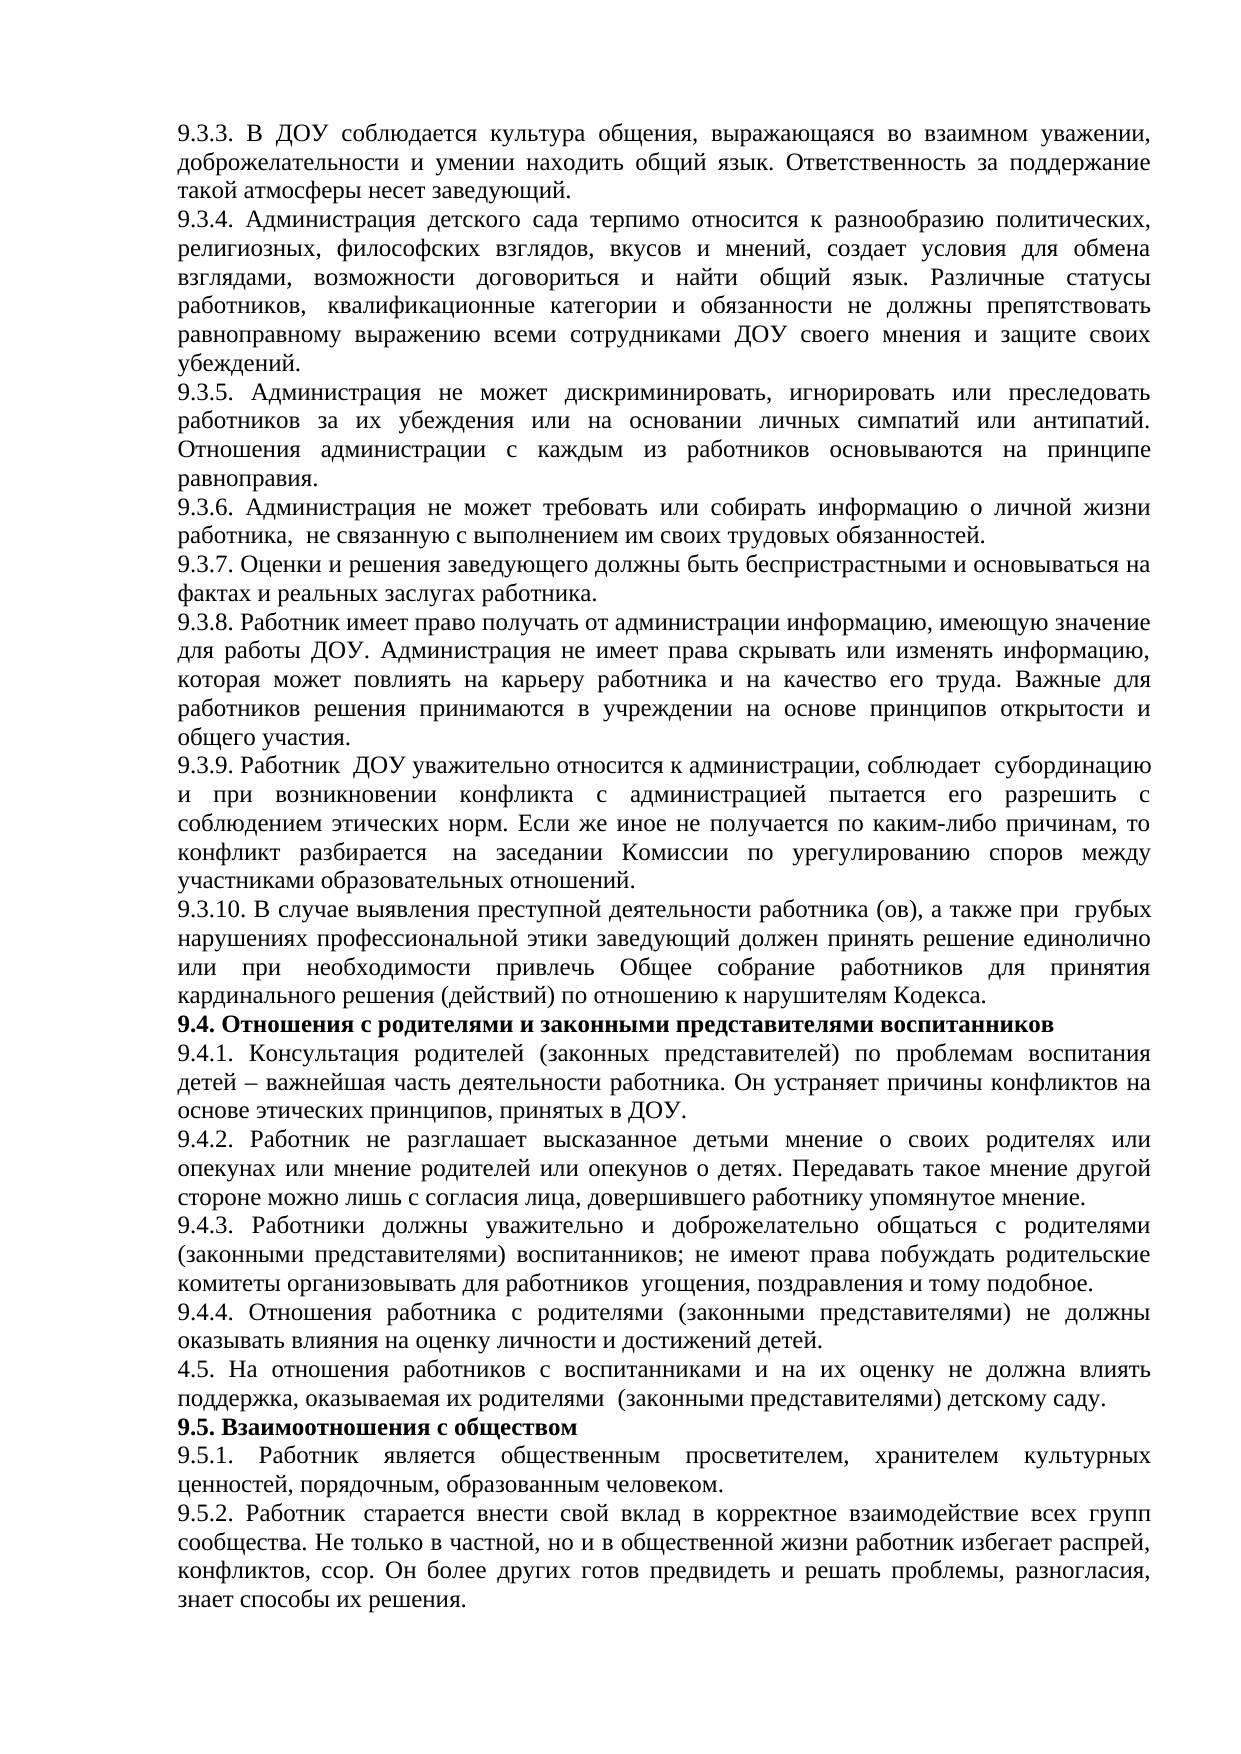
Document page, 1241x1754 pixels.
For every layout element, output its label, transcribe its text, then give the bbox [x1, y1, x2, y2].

text 4.5. На отношения работников с воспитанниками и на их оценку не должна влиять поддержка, оказываемая их родителями (законными представителями) детскому саду. [177, 1354, 1152, 1412]
text 9.3.8. Работник имеет право получать от администрации информацию, имеющую значение для работы ДОУ. Администрация не имеет права скрывать или изменять информацию, которая может повлиять на карьеру работника и на качество его труда. Важные для работников решения принимаются в учреждении на основе принципов открытости и общего участия. [177, 607, 1152, 751]
text 9.4.1. Консультация родителей (законных представителей) по проблемам воспитания детей – важнейшая часть деятельности работника. Он устраняет причины конфликтов на основе этических принципов, принятых в ДОУ. [177, 1038, 1152, 1124]
text 9.5.1. Работник является общественным просветителем, хранителем культурных ценностей, порядочным, образованным человеком. [177, 1441, 1152, 1498]
text 9.5.2. Работник старается внести свой вклад в корректное взаимодействие всех групп сообщества. Не только в частной, но и в общественной жизни работник избегает распрей, конфликтов, ссор. Он более других готов предвидеть и решать проблемы, разногласия, знает способы их решения. [177, 1498, 1152, 1613]
text 9.3.10. В случае выявления преступной деятельности работника (ов), а также при грубых нарушениях профессиональной этики заведующий должен принять решение единолично или при необходимости привлечь Общее собрание работников для принятия кардинального решения (действий) по отношению к нарушителям Кодекса. [177, 894, 1152, 1009]
text 9.5. Взаимоотношения с обществом [177, 1412, 1152, 1441]
text 9.3.5. Администрация не может дискриминировать, игнорировать или преследовать работников за их убеждения или на основании личных симпатий или антипатий. Отношения администрации с каждым из работников основываются на принципе равноправия. [177, 377, 1152, 492]
text 9.3.4. Администрация детского сада терпимо относится к разнообразию политических, религиозных, философских взглядов, вкусов и мнений, создает условия для обмена взглядами, возможности договориться и найти общий язык. Различные статусы работников, квалификационные категории и обязанности не должны препятствовать равноправному выражению всеми сотрудниками ДОУ своего мнения и защите своих убеждений. [177, 204, 1152, 377]
text 9.3.9. Работник ДОУ уважительно относится к администрации, соблюдает субординацию и при возникновении конфликта с администрацией пытается его разрешить с соблюдением этических норм. Если же иное не получается по каким-либо причинам, то конфликт разбирается на заседании Комиссии по урегулированию споров между участниками образовательных отношений. [177, 751, 1152, 894]
text 9.3.7. Оценки и решения заведующего должны быть беспристрастными и основываться на фактах и реальных заслугах работника. [177, 549, 1152, 607]
text 9.3.6. Администрация не может требовать или собирать информацию о личной жизни работника, не связанную с выполнением им своих трудовых обязанностей. [177, 492, 1152, 549]
text 9.3.3. В ДОУ соблюдается культура общения, выражающаяся во взаимном уважении, доброжелательности и умении находить общий язык. Ответственность за поддержание такой атмосферы несет заведующий. [177, 118, 1152, 204]
text 9.4.4. Отношения работника с родителями (законными представителями) не должны оказывать влияния на оценку личности и достижений детей. [177, 1297, 1152, 1354]
text 9.4.2. Работник не разглашает высказанное детьми мнение о своих родителях или опекунах или мнение родителей или опекунов о детях. Передавать такое мнение другой стороне можно лишь с согласия лица, довершившего работнику упомянутое мнение. [177, 1124, 1152, 1211]
text 9.4.3. Работники должны уважительно и доброжелательно общаться с родителями (законными представителями) воспитанников; не имеют права побуждать родительские комитеты организовывать для работников угощения, поздравления и тому подобное. [177, 1211, 1152, 1297]
text 9.4. Отношения с родителями и законными представителями воспитанников [177, 1009, 1152, 1038]
